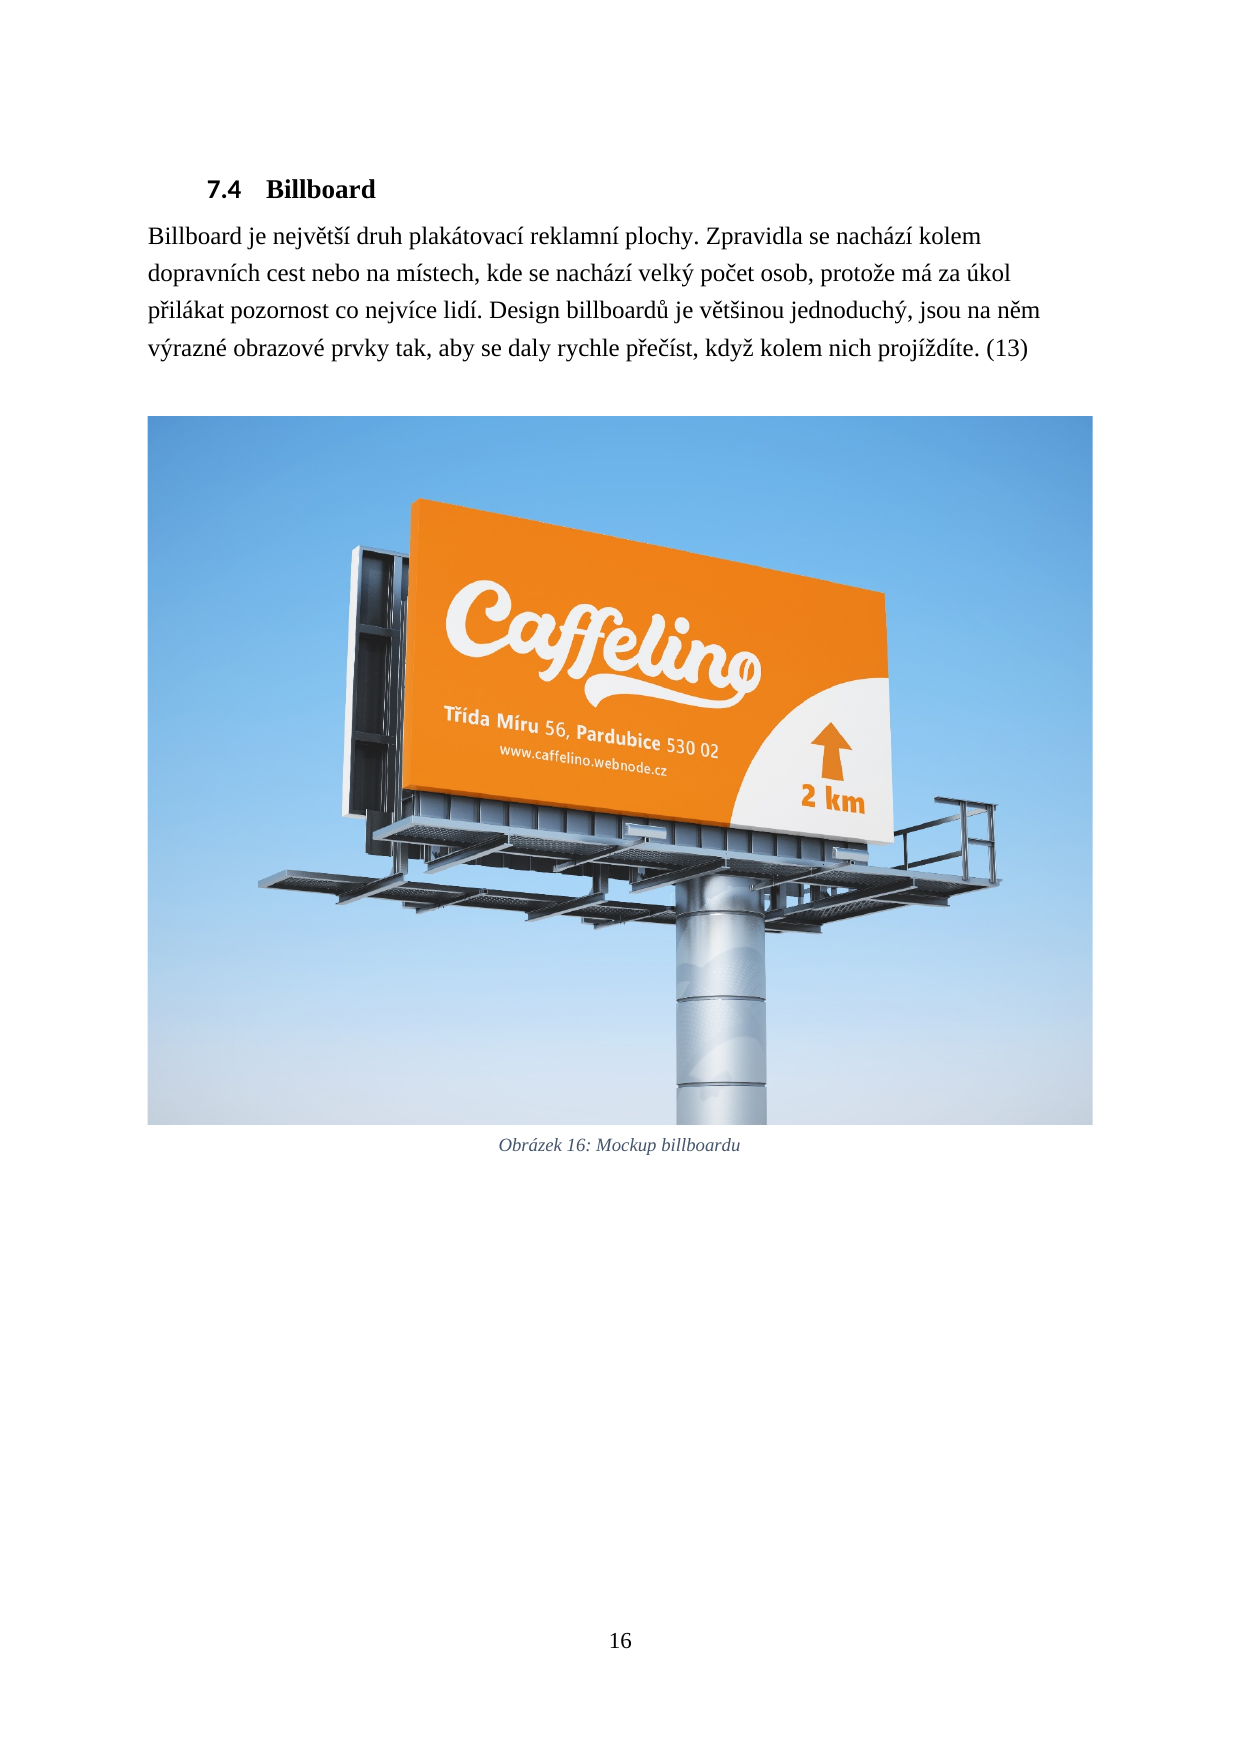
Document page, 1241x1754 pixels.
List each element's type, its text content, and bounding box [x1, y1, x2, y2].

picture [147, 416, 1093, 1125]
text Billboard [207, 173, 1093, 206]
text Billboard je největší druh plakátovací reklamní plochy. Zpravidla se nachází kolem dopravních cest nebo na místech, kde se nachází velký počet osob, protože má za úkol přilákat pozornost co nejvíce lidí. Design billboardů je většinou jednoduchý, jsou na něm výrazné obrazové prvky tak, aby se daly rychle přečíst, když kolem nich projíždíte. [148, 221, 1093, 361]
